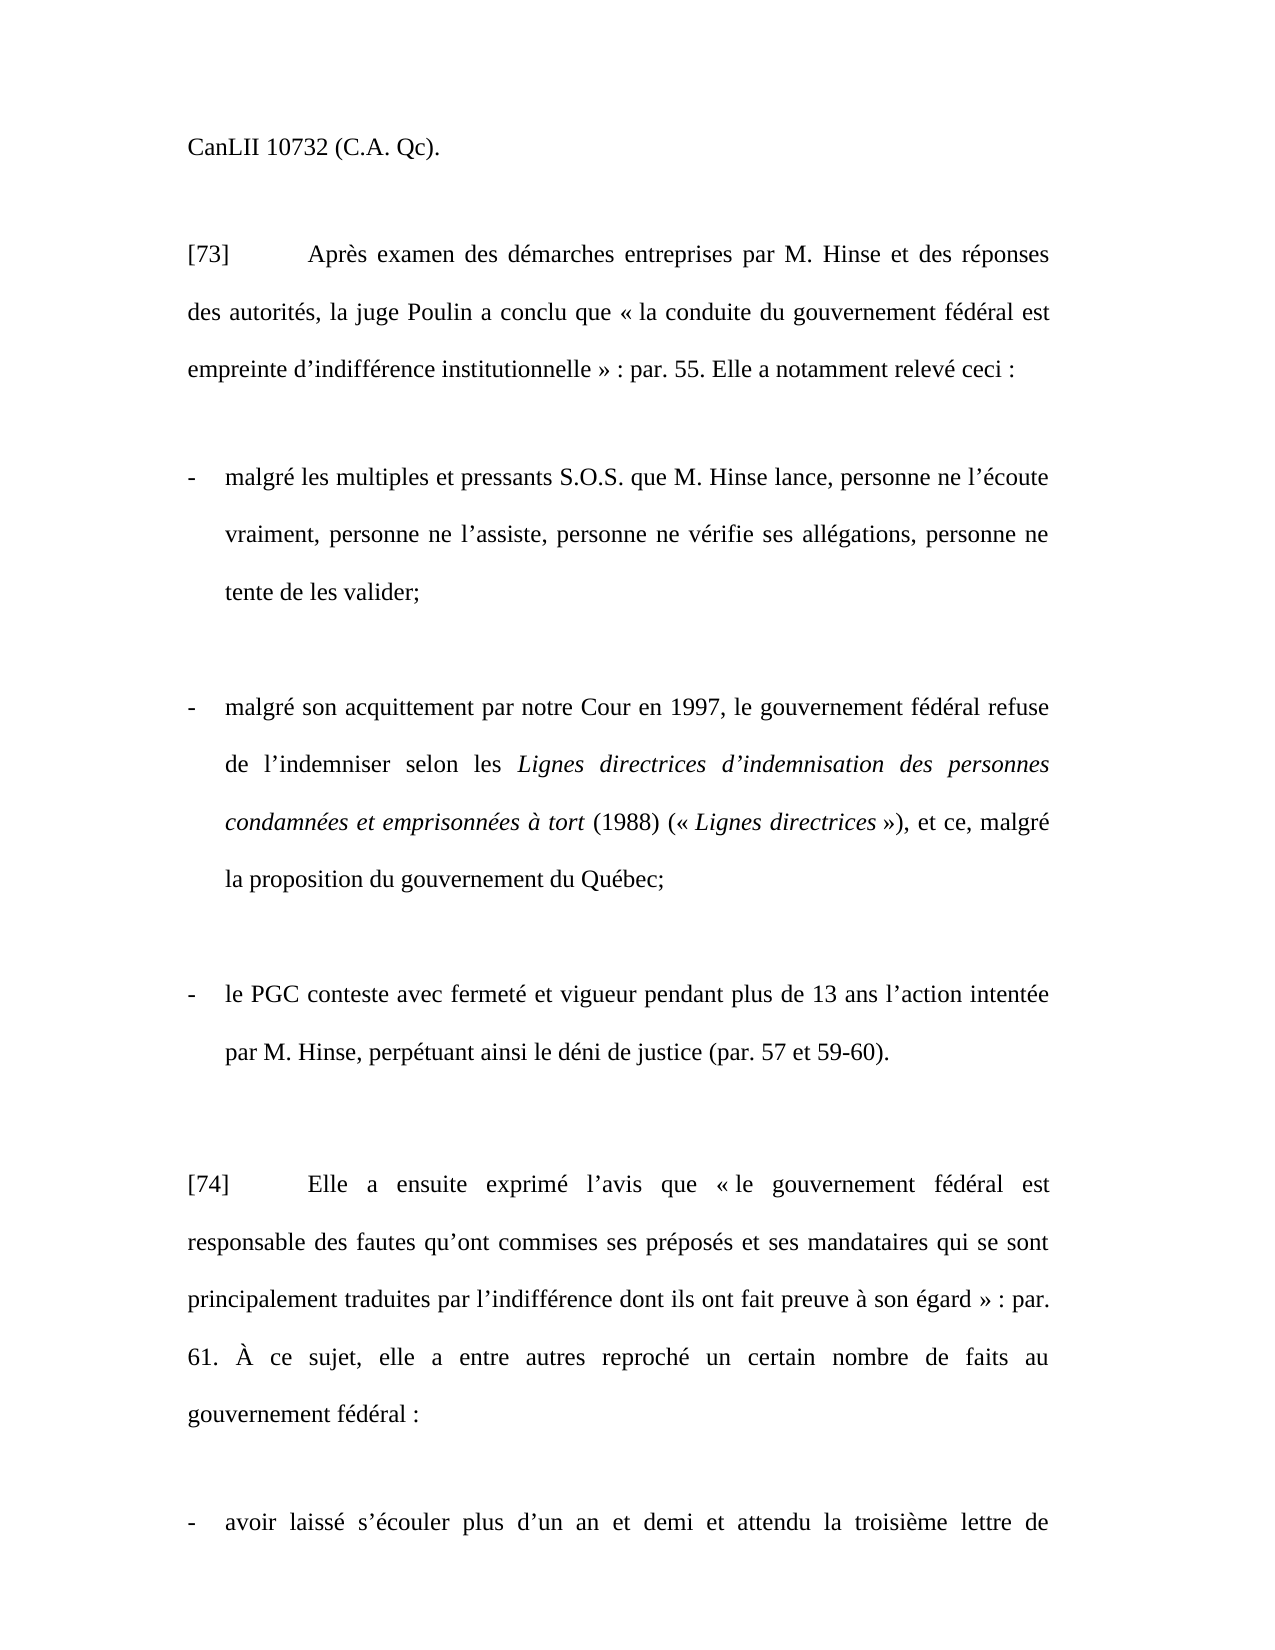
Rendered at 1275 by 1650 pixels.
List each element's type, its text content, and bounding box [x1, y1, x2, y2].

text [187, 132, 1050, 161]
list le PGC conteste avec fermeté et vigueur pendant plus de 13 ans l’action intentée par M. Hinse, perpétuant ainsi le déni de justice (par. 57 et 59-60). [187, 979, 1050, 1066]
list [187, 1507, 1050, 1536]
text Après examen des démarches entreprises par M. Hinse et des réponses des autorités, la juge Poulin a conclu que « la conduite du gouvernement fédéral est empreinte d’indifférence institutionnelle » : par. 55. Elle a notamment relevé ceci : [187, 239, 1050, 383]
text Elle a ensuite exprimé l’avis que « le gouvernement fédéral est responsable des fautes qu’ont commises ses préposés et ses mandataires qui se sont principalement traduites par l’indifférence dont ils ont fait preuve à son égard » : par. 61. À ce sujet, elle a entre autres reproché un certain nombre de faits au gouvernement fédéral : [187, 1169, 1050, 1428]
list malgré les multiples et pressants S.O.S. que M. Hinse lance, personne ne l’écoute vraiment, personne ne l’assiste, personne ne vérifie ses allégations, personne ne tente de les valider; [187, 462, 1050, 606]
list malgré son acquittement par notre Cour en 1997, le gouvernement fédéral refuse de l’indemniser selon les Lignes directrices d’indemnisation des personnes condamnées et emprisonnées à tort (1988) (« Lignes directrices »), et ce, malgré la proposition du gouvernement du Québec; [187, 692, 1050, 893]
